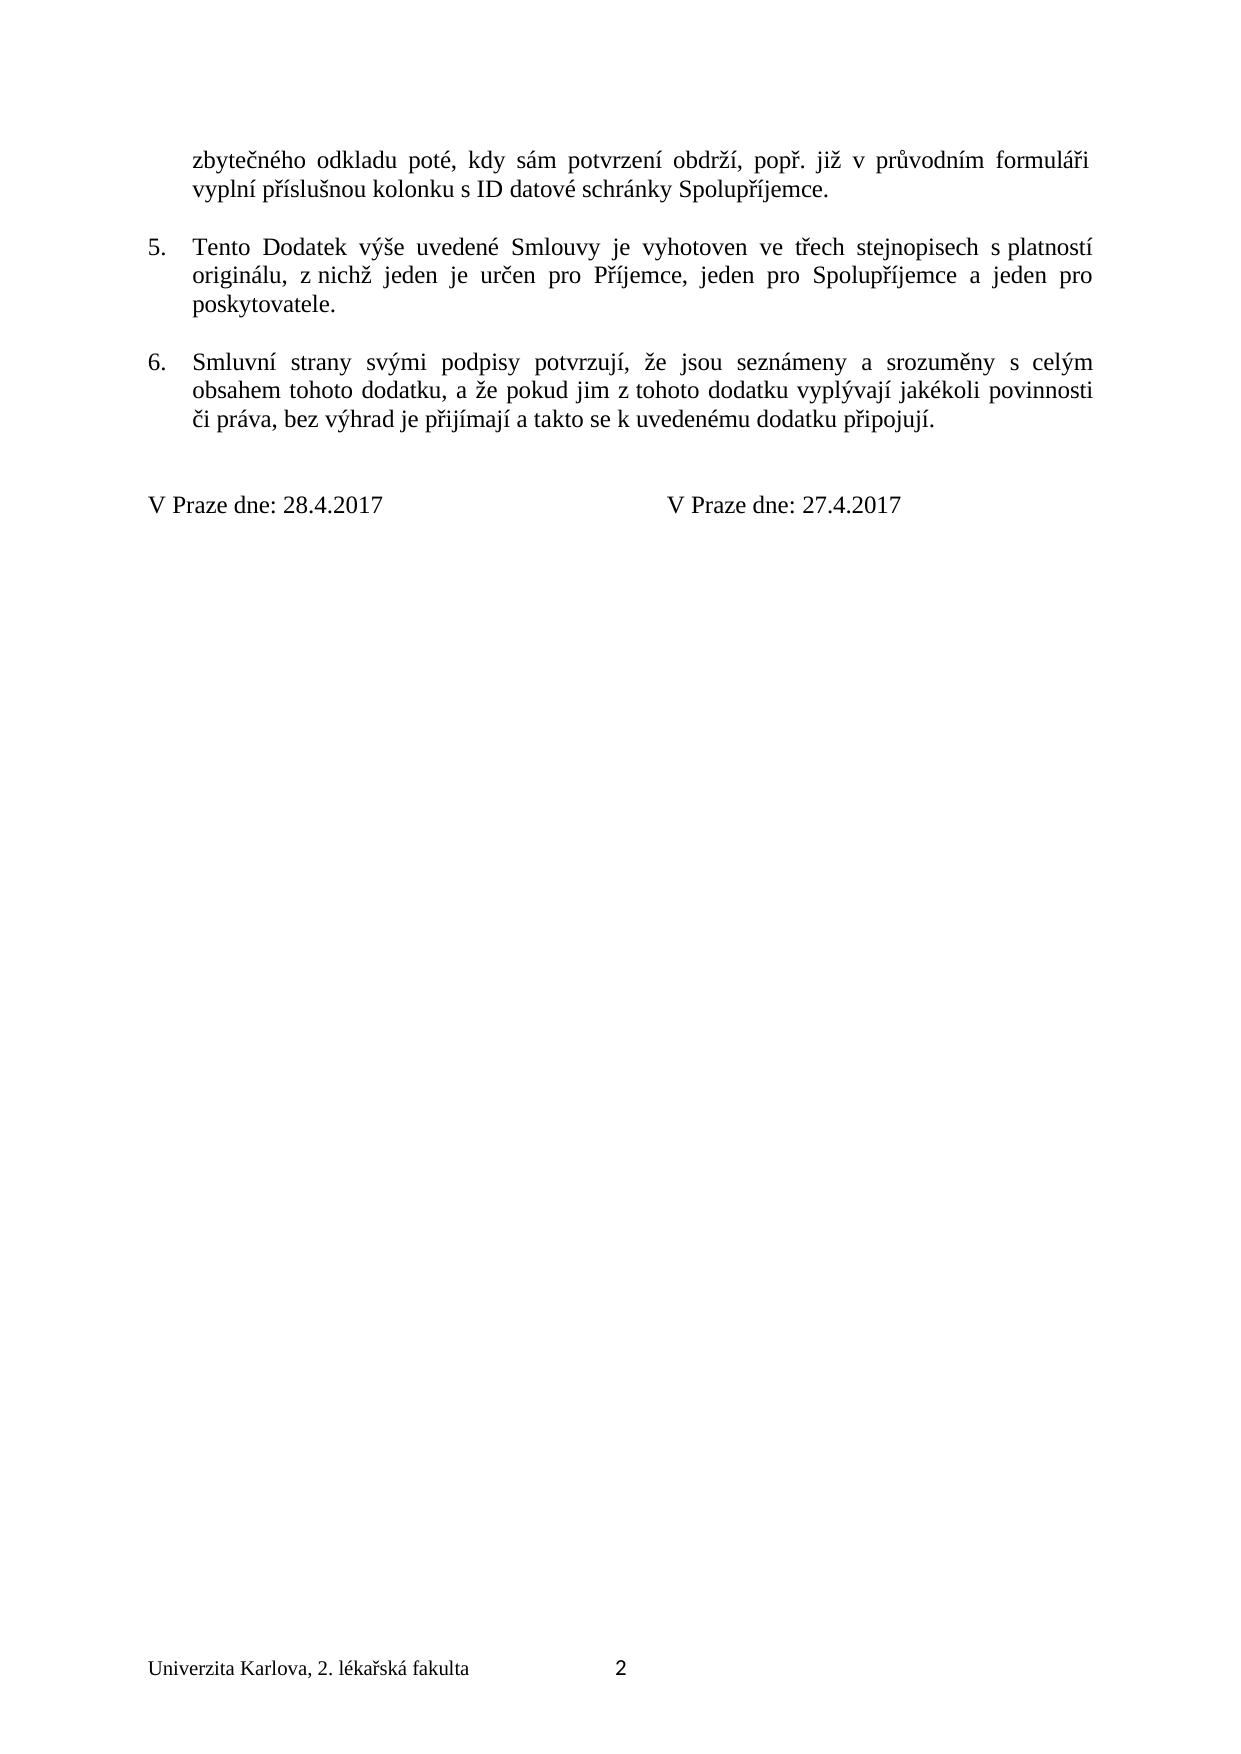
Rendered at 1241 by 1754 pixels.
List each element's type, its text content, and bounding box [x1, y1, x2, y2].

list Smluvní strany svými podpisy potvrzují, že jsou seznámeny a srozuměny s celým obsahem tohoto dodatku, a že pokud jim z tohoto dodatku vyplývají jakékoli povinnosti či práva, bez výhrad je přijímají a takto se k uvedenému dodatku připojují. [148, 347, 1093, 433]
text V Praze dne: 28.4.2017 V Praze dne: 27.4.2017 [148, 490, 1105, 519]
list Tento Dodatek výše uvedené Smlouvy je vyhotoven ve třech stejnopisech s platností originálu, z nichž jeden je určen pro Příjemce, jeden pro Spolupříjemce a jeden pro poskytovatele. [148, 232, 1093, 318]
text zbytečného odkladu poté, kdy sám potvrzení obdrží, popř. již v průvodním formuláři vyplní příslušnou kolonku s ID datové schránky Spolupříjemce. [192, 145, 1105, 203]
